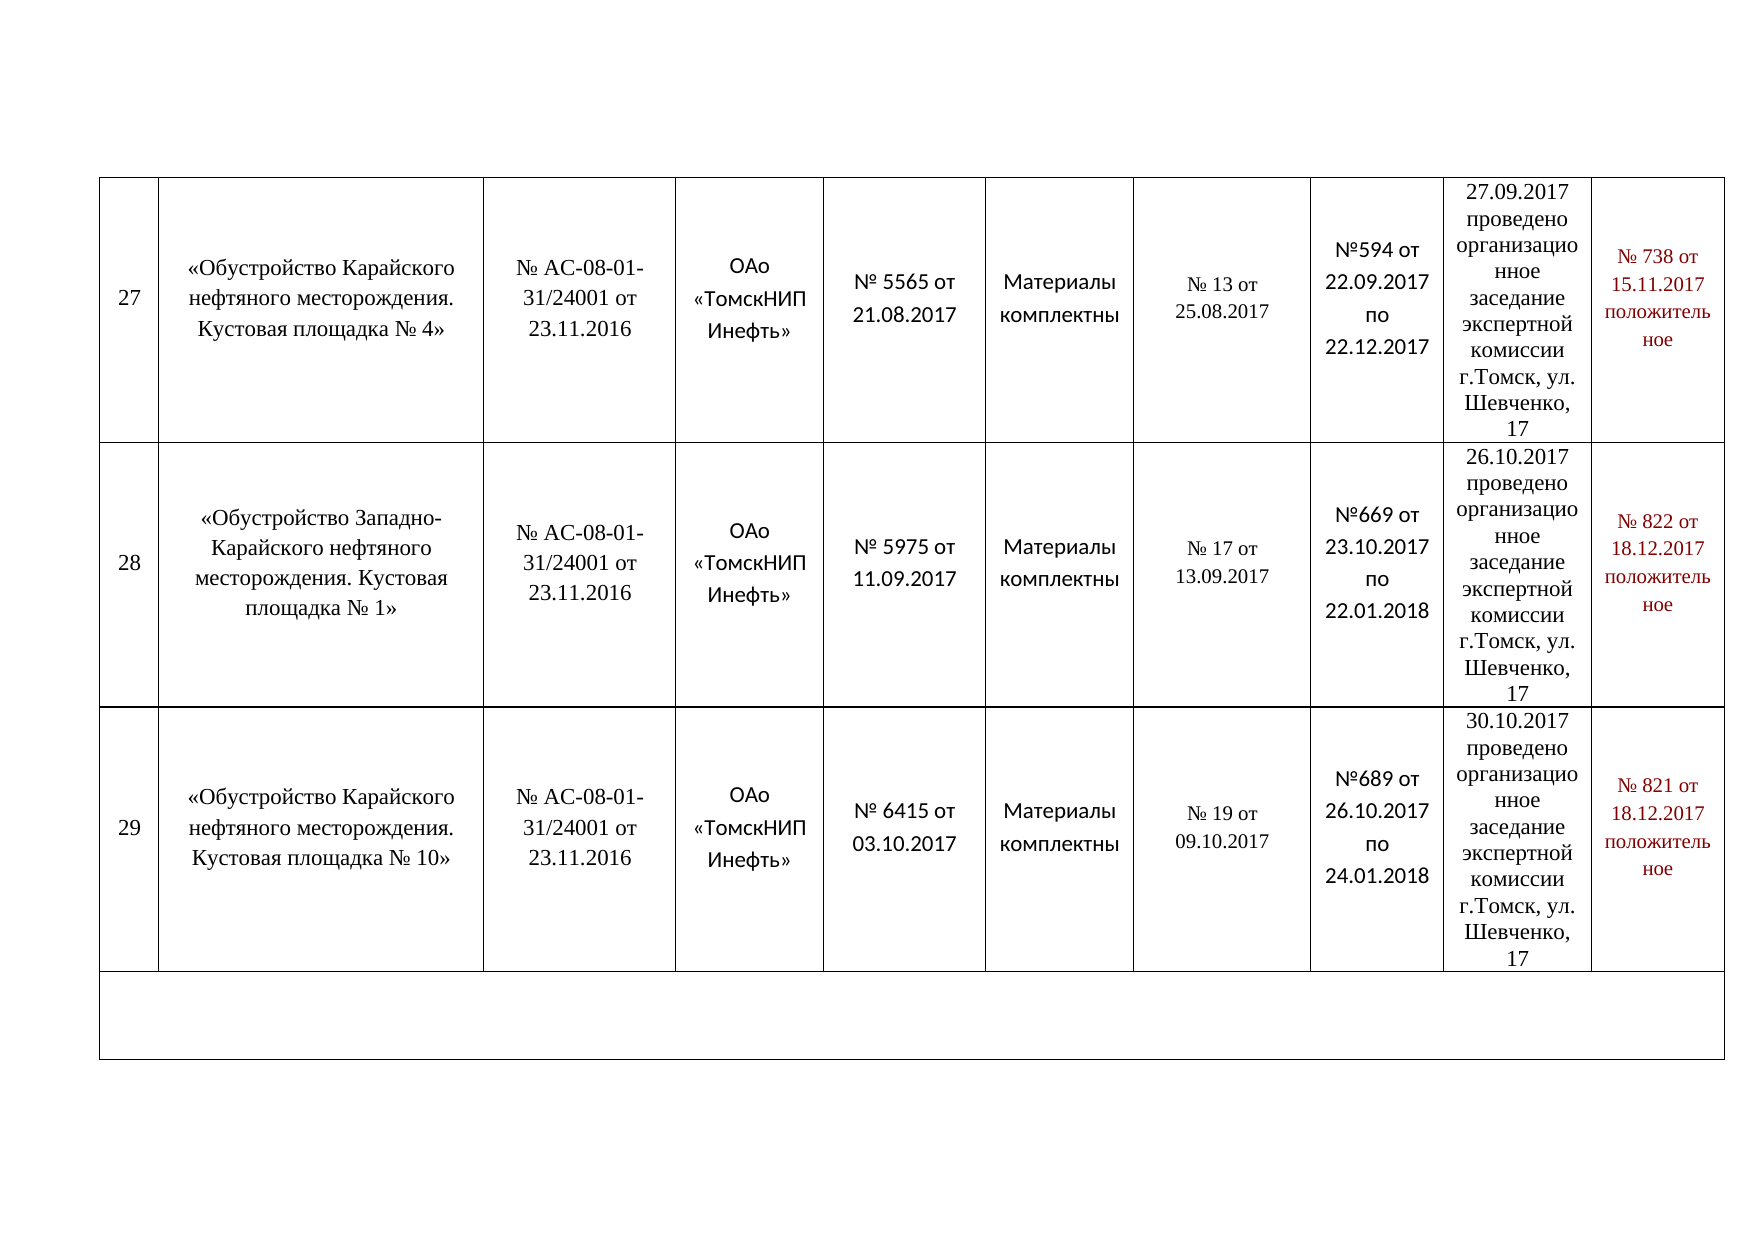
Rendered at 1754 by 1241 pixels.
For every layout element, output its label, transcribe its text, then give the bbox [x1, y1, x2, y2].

table_cell № АС-08-01-31/24001 от 23.11.2016 [484, 443, 675, 706]
table_cell №689 от 26.10.2017 по 24.01.2018 [1311, 708, 1443, 971]
table_cell № 822 от 18.12.2017 положительное [1592, 443, 1724, 706]
table_cell № 17 от 13.09.2017 [1134, 443, 1310, 706]
table_cell № 13 от 25.08.2017 [1134, 178, 1310, 442]
table_cell № АС-08-01-31/24001 от 23.11.2016 [484, 708, 675, 971]
table_cell Материалы комплектны [986, 443, 1133, 706]
table_cell «Обустройство Западно-Карайского нефтяного месторождения. Кустовая площадка № 1» [159, 443, 483, 706]
table_cell Материалы комплектны [986, 708, 1133, 971]
table_cell №669 от 23.10.2017 по 22.01.2018 [1311, 443, 1443, 706]
table_cell 30.10.2017 проведено организационное заседание экспертной комиссии г.Томск, ул. Шевченко, 17 [1444, 708, 1591, 971]
table_cell № 5565 от 21.08.2017 [824, 178, 985, 442]
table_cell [1444, 178, 1591, 442]
table_cell № 19 от 09.10.2017 [1134, 708, 1310, 971]
table_cell №594 от 22.09.2017 по 22.12.2017 [1311, 178, 1443, 442]
table_cell № 738 от 15.11.2017 положительное [1592, 178, 1724, 442]
table_cell № 821 от 18.12.2017 положительное [1592, 708, 1724, 971]
table_cell ОАо «ТомскНИПИнефть» [676, 708, 823, 971]
table_cell 28 [100, 443, 158, 706]
table_cell «Обустройство Карайского нефтяного месторождения. Кустовая площадка № 10» [159, 708, 483, 971]
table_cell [484, 178, 675, 442]
table_cell № 5975 от 11.09.2017 [824, 443, 985, 706]
table_cell № 6415 от 03.10.2017 [824, 708, 985, 971]
table_cell 27 [100, 178, 158, 442]
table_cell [986, 178, 1133, 442]
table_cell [676, 178, 823, 442]
table_cell «Обустройство Карайского нефтяного месторождения. Кустовая площадка № 4» [159, 178, 483, 442]
table_cell 26.10.2017 проведено организационное заседание экспертной комиссии г.Томск, ул. Шевченко, 17 [1444, 443, 1591, 706]
table_cell 29 [100, 708, 158, 971]
table_cell ОАо «ТомскНИПИнефть» [676, 443, 823, 706]
table_cell [100, 972, 1724, 1058]
